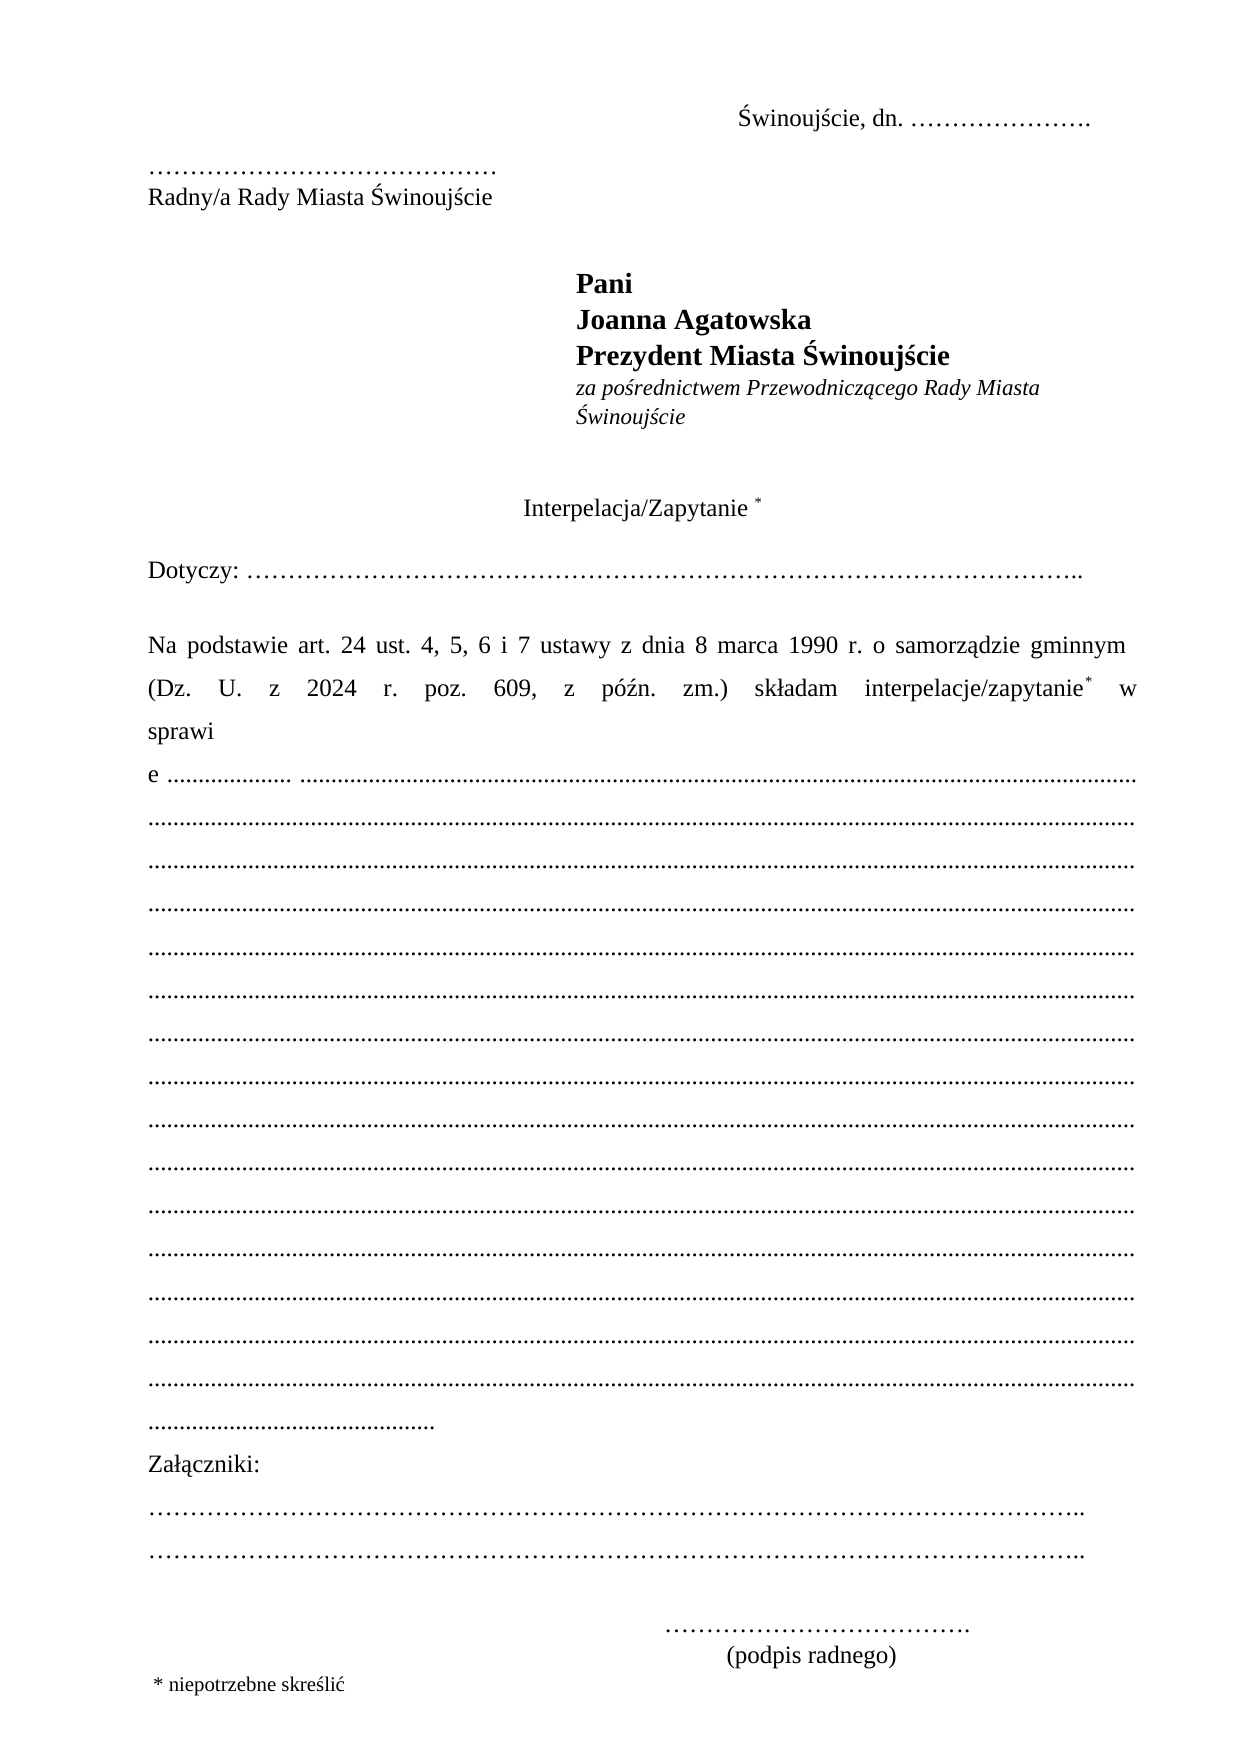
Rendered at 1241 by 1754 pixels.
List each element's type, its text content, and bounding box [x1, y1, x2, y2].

text za pośrednictwem Przewodniczącego Rady Miasta Świnoujście [576, 374, 1137, 429]
text ………………………………………………………………………………………………….. [148, 1492, 1137, 1521]
text Pani [576, 266, 1137, 299]
text Świnoujście, dn. …………………. [664, 103, 1137, 132]
text Na podstawie art. 24 ust. 4, 5, 6 i 7 ustawy z dnia 8 marca 1990 r. o samorządzie gminnym (Dz. U. z 2024 r. poz. 609, z późn. zm.) składam interpelacje/zapytanie* w sprawie .................... ........................................................................................................................................................................................................................................................................................................................................................................................................................................................................................................................................................................................................................................................................................................................................................................................................................................................................................................................................................................................................................................................................................................................................................................................................................................................................................................................................................................................................................................................................................................................................................................................................................................................................................................................................................................................................................................................................................................................................................................................................................................................................................................................................................................................................................................................................................................................................................................................................................................................................................ [148, 630, 1137, 1435]
text (podpis radnego) [148, 1641, 1137, 1669]
text ………………………………. [148, 1609, 1137, 1638]
text Joanna Agatowska [576, 302, 1137, 336]
text * niepotrzebne skreślić [148, 1672, 1137, 1696]
text Prezydent Miasta Świnoujście [576, 338, 1137, 372]
text Radny/a Rady Miasta Świnoujście [148, 182, 1137, 211]
text ………………………………………………………………………………………………….. [148, 1535, 1137, 1564]
text Załączniki: [148, 1449, 1137, 1478]
text …………………………………… [148, 151, 1137, 180]
text Interpelacja/Zapytanie * [148, 493, 1137, 522]
text Dotyczy: ……………………………………………………………………………………….. [148, 556, 1137, 584]
